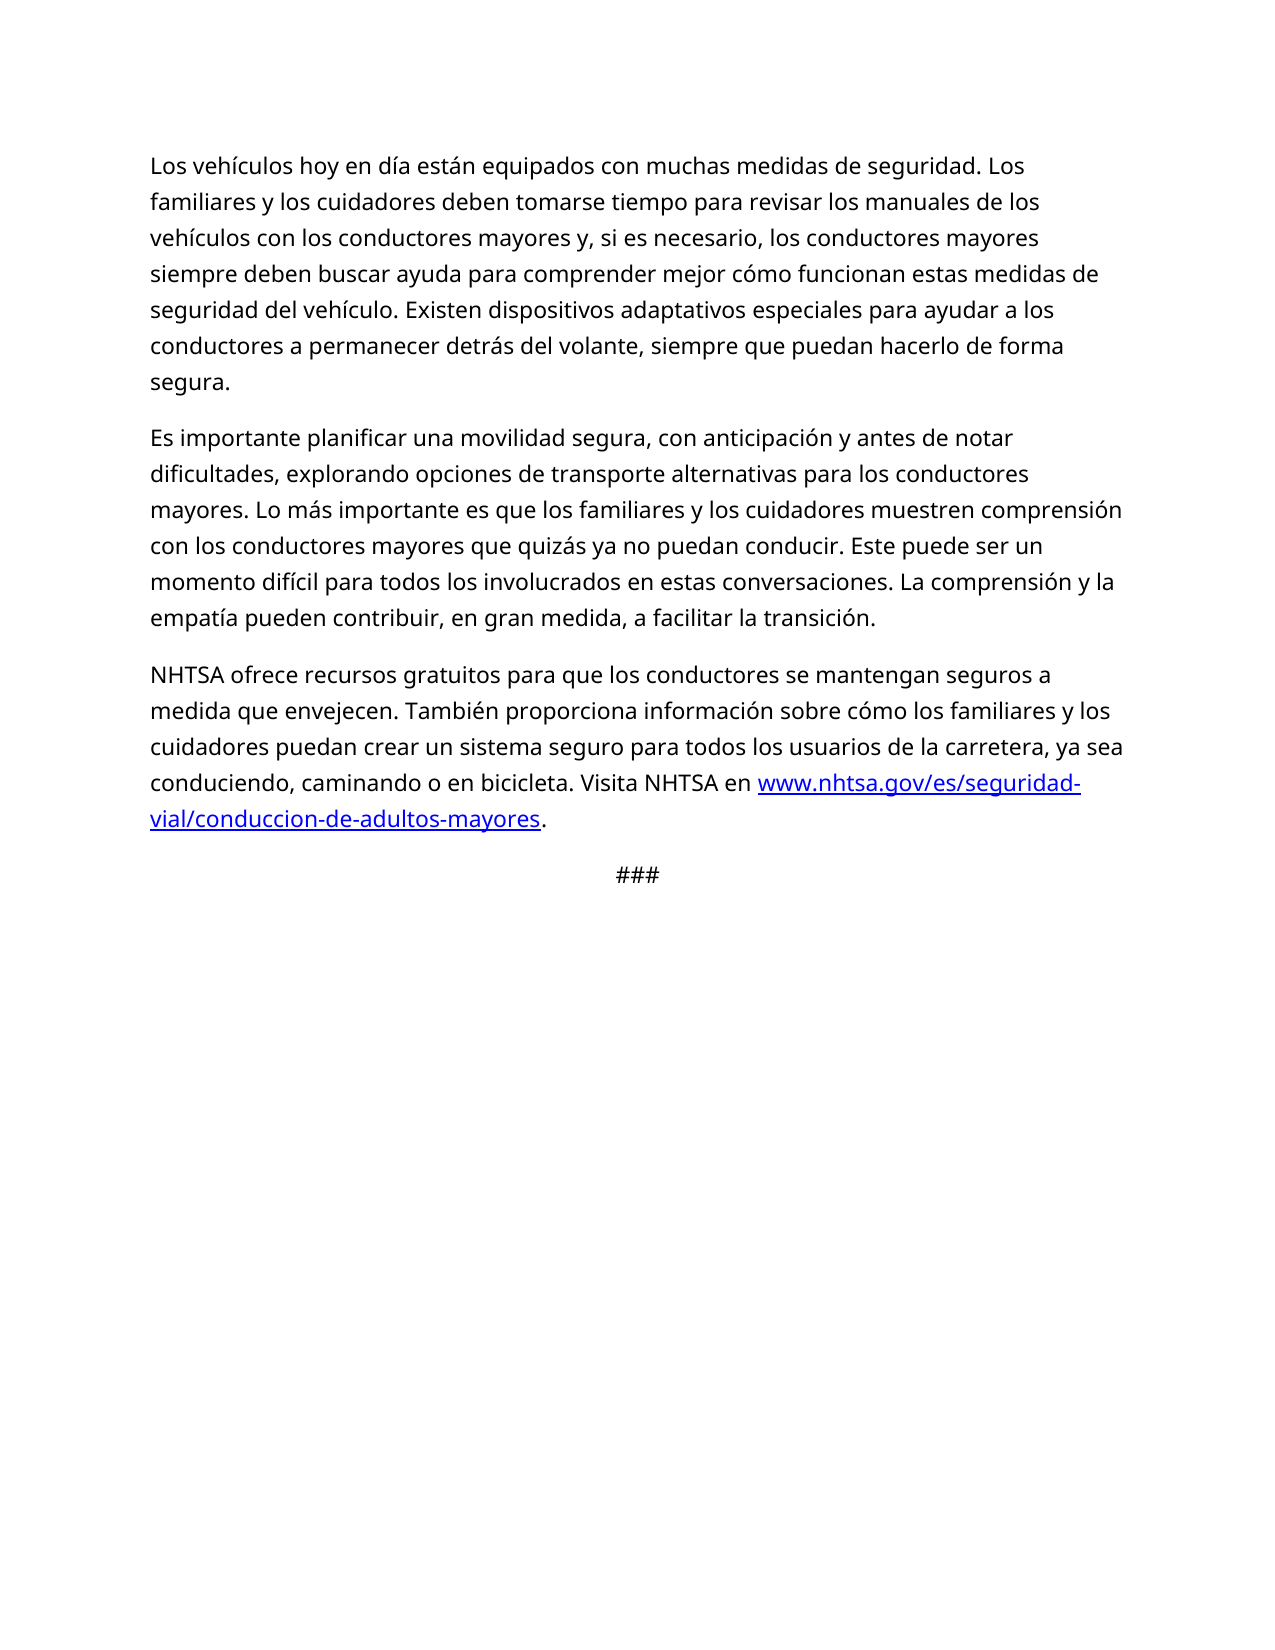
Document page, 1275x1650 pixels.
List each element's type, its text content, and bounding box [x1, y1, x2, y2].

text Es importante planificar una movilidad segura, con anticipación y antes de notar dificultades, explorando opciones de transporte alternativas para los conductores mayores. Lo más importante es que los familiares y los cuidadores muestren comprensión con los conductores mayores que quizás ya no puedan conducir. Este puede ser un momento difícil para todos los involucrados en estas conversaciones. La comprensión y la empatía pueden contribuir, en gran medida, a facilitar la transición. [150, 422, 1125, 633]
text Los vehículos hoy en día están equipados con muchas medidas de seguridad. Los familiares y los cuidadores deben tomarse tiempo para revisar los manuales de los vehículos con los conductores mayores y, si es necesario, los conductores mayores siempre deben buscar ayuda para comprender mejor cómo funcionan estas medidas de seguridad del vehículo. Existen dispositivos adaptativos especiales para ayudar a los conductores a permanecer detrás del volante, siempre que puedan hacerlo de forma segura. [150, 150, 1125, 397]
text NHTSA ofrece recursos gratuitos para que los conductores se mantengan seguros a medida que envejecen. También proporciona información sobre cómo los familiares y los cuidadores puedan crear un sistema seguro para todos los usuarios de la carretera, ya sea conduciendo, caminando o en bicicleta. Visita NHTSA en www.nhtsa.gov/es/seguridad-vial/conduccion-de-adultos-mayores. [150, 659, 1125, 834]
text ### [150, 859, 1125, 891]
